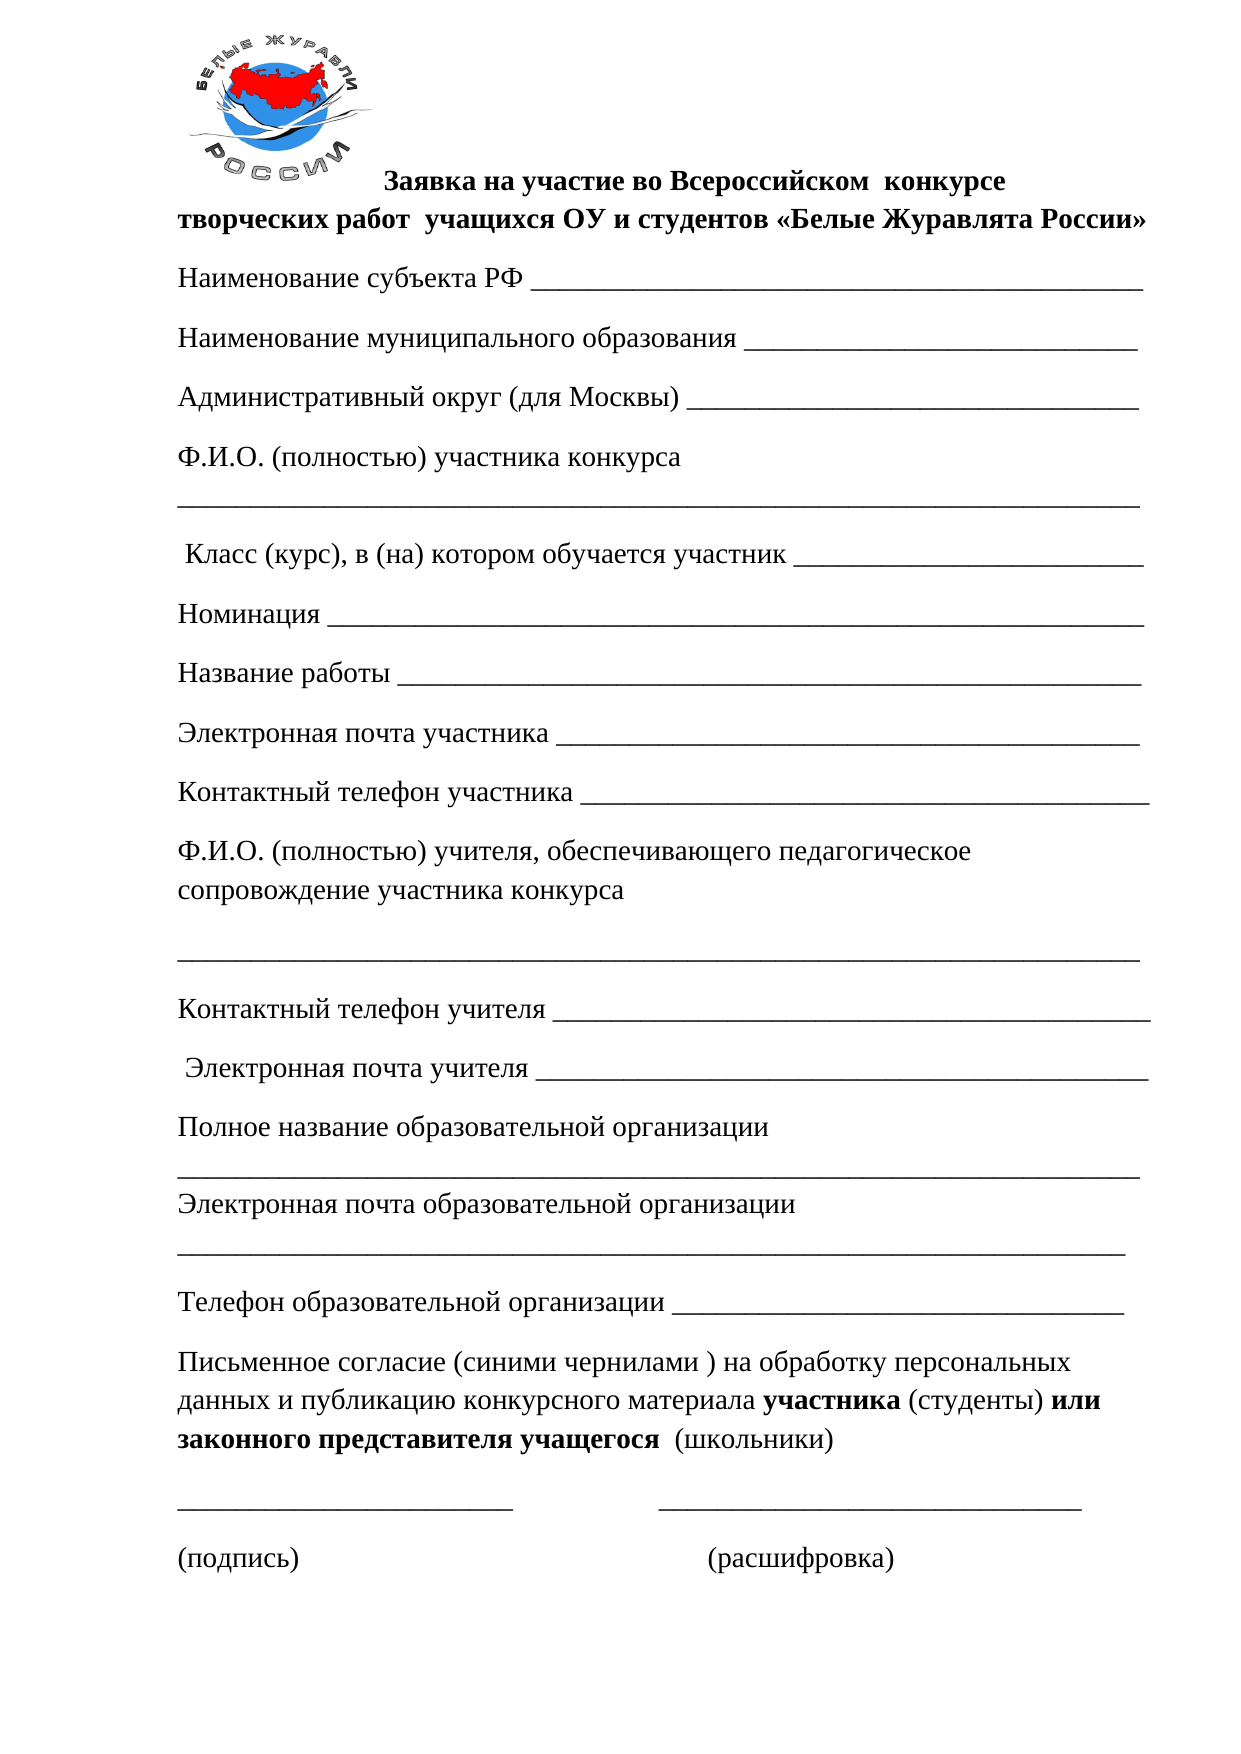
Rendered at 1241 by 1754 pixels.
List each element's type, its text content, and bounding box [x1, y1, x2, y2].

text _______________________ _____________________________ [177, 1480, 1152, 1514]
text Электронная почта участника ________________________________________ [177, 715, 1152, 748]
text Контактный телефон участника _______________________________________ [177, 774, 1152, 808]
text Ф.И.О. (полностью) учителя, обеспечивающего педагогическое сопровождение участника конкурса [177, 833, 1152, 906]
text Административный округ (для Москвы) _______________________________ [177, 379, 1152, 413]
text Название работы ___________________________________________________ [177, 655, 1152, 689]
text Наименование субъекта РФ __________________________________________ [177, 261, 1152, 294]
text Наименование муниципального образования ___________________________ [177, 320, 1152, 353]
text Полное название образовательной организации __________________________________________________________________ Электронная почта образовательной организации _________________________________________________________________ [177, 1109, 1152, 1259]
text __________________________________________________________________ [177, 931, 1152, 965]
picture [177, 29, 384, 190]
text Заявка на участие во Всероссийском конкурсе творческих работ учащихся ОУ и студентов «Белые Журавлята России» [177, 29, 1152, 235]
text Электронная почта учителя __________________________________________ [177, 1050, 1152, 1084]
text Телефон образовательной организации _______________________________ [177, 1284, 1152, 1318]
text Класс (курс), в (на) котором обучается участник ________________________ [177, 537, 1152, 570]
text Ф.И.О. (полностью) участника конкурса __________________________________________________________________ [177, 439, 1152, 511]
text Контактный телефон учителя _________________________________________ [177, 991, 1152, 1024]
text Номинация ________________________________________________________ [177, 596, 1152, 629]
text Письменное согласие (синими чернилами ) на обработку персональных данных и публикацию конкурсного материала участника (студенты) или законного представителя учащегося (школьники) [177, 1344, 1152, 1454]
text (подпись) (расшифровка) [177, 1540, 1152, 1573]
